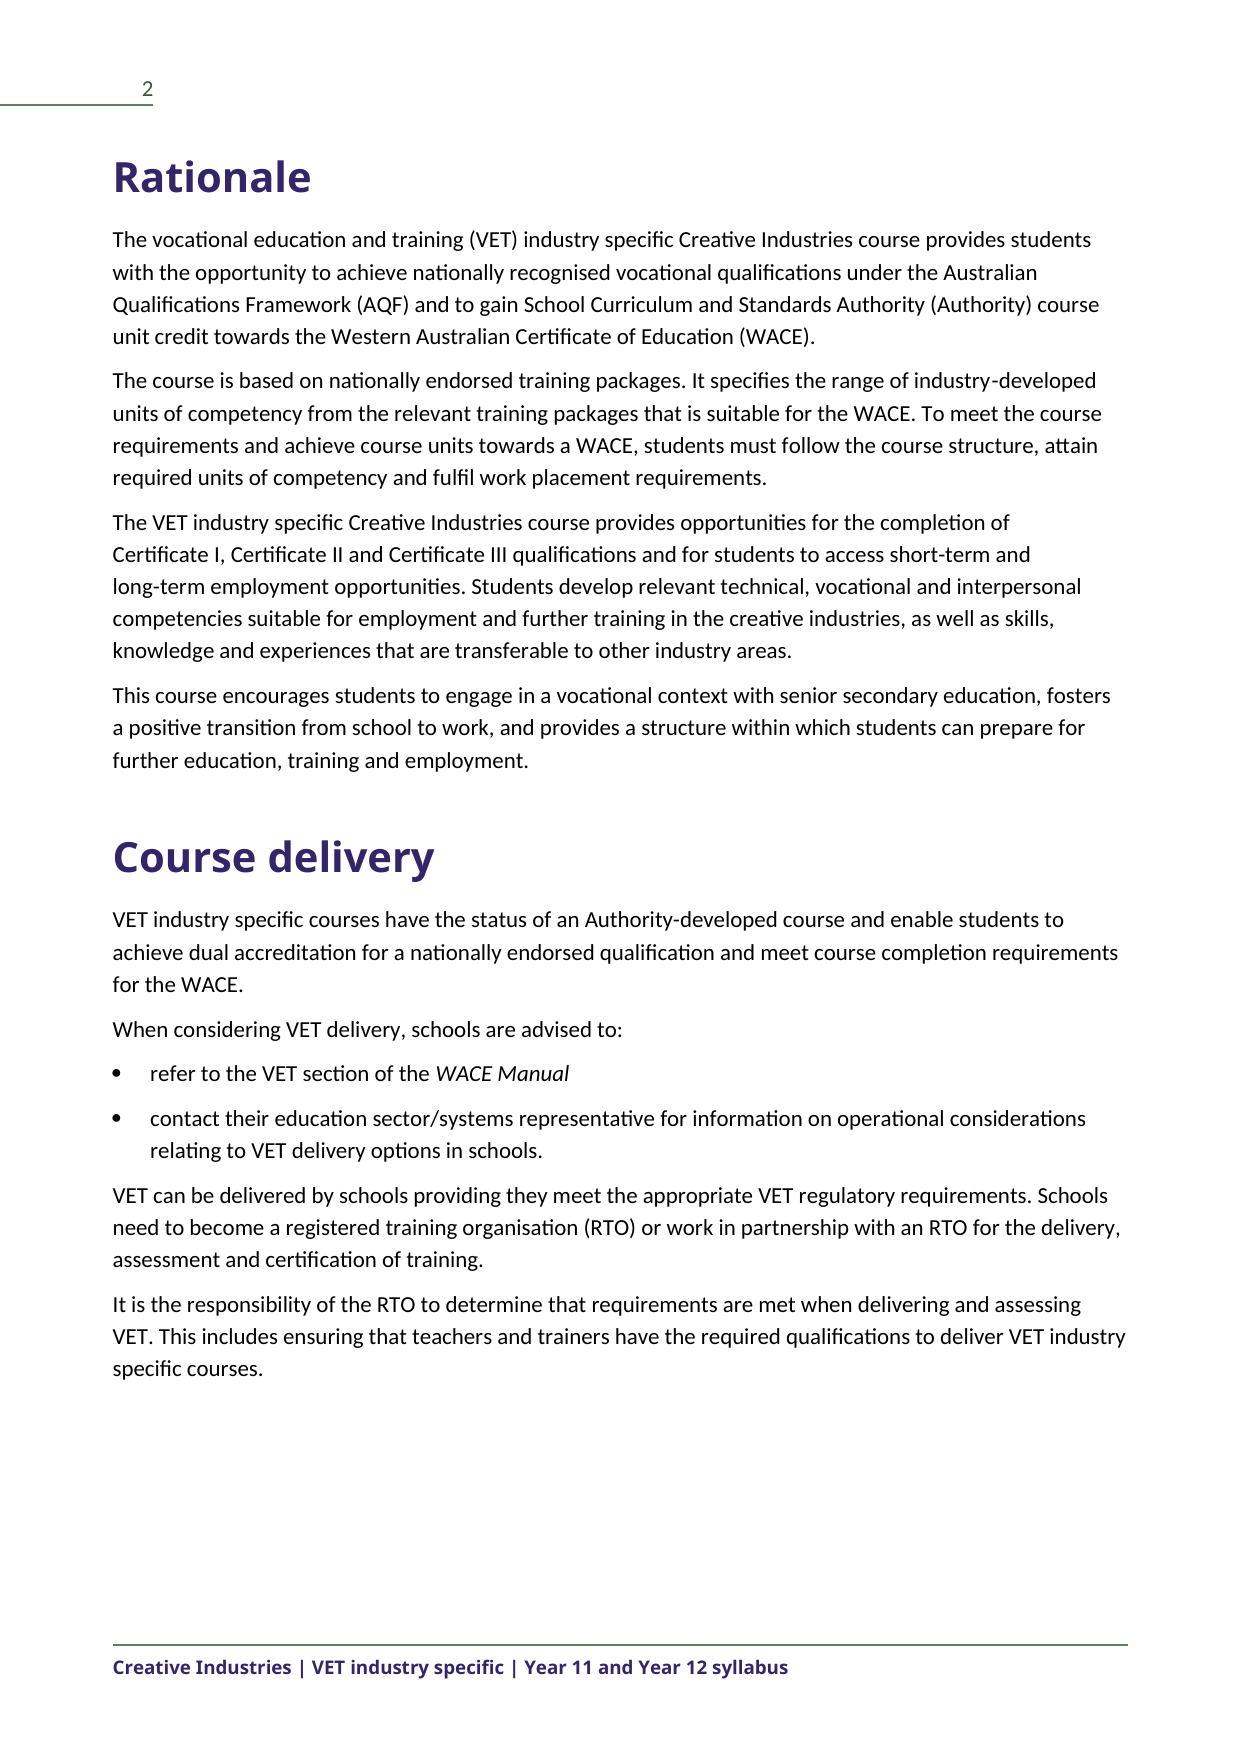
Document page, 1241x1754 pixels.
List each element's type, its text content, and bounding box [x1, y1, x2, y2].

text The vocational education and training (VET) industry specific Creative Industries course provides students with the opportunity to achieve nationally recognised vocational qualifications under the Australian Qualifications Framework (AQF) and to gain School Curriculum and Standards Authority (Authority) course unit credit towards the Western Australian Certificate of Education (WACE). [112, 225, 1128, 350]
text VET can be delivered by schools providing they meet the appropriate VET regulatory requirements. Schools need to become a registered training organisation (RTO) or work in partnership with an RTO for the delivery, assessment and certification of training. [112, 1181, 1128, 1273]
subtitle Course delivery [112, 828, 1128, 885]
text The course is based on nationally endorsed training packages. It specifies the range of industry-developed units of competency from the relevant training packages that is suitable for the WACE. To meet the course requirements and achieve course units towards a WACE, students must follow the course structure, attain required units of competency and fulfil work placement requirements. [112, 367, 1128, 491]
text The VET industry specific Creative Industries course provides opportunities for the completion of Certificate I, Certificate II and Certificate III qualifications and for students to access short-term and long-term employment opportunities. Students develop relevant technical, vocational and interpersonal competencies suitable for employment and further training in the creative industries, as well as skills, knowledge and experiences that are transferable to other industry areas. [112, 508, 1128, 665]
list contact their education sector/systems representative for information on operational considerations relating to VET delivery options in schools. [112, 1104, 1128, 1164]
text It is the responsibility of the RTO to determine that requirements are met when delivering and assessing VET. This includes ensuring that teachers and trainers have the required qualifications to deliver VET industry specific courses. [112, 1290, 1128, 1382]
list refer to the VET section of the WACE Manual [112, 1059, 1128, 1087]
subtitle Rationale [112, 148, 1128, 204]
text This course encourages students to engage in a vocational context with senior secondary education, fosters a positive transition from school to work, and provides a structure within which students can prepare for further education, training and employment. [112, 681, 1128, 774]
text When considering VET delivery, schools are advised to: [112, 1015, 1128, 1043]
text VET industry specific courses have the status of an Authority-developed course and enable students to achieve dual accreditation for a nationally endorsed qualification and meet course completion requirements for the WACE. [112, 906, 1128, 998]
